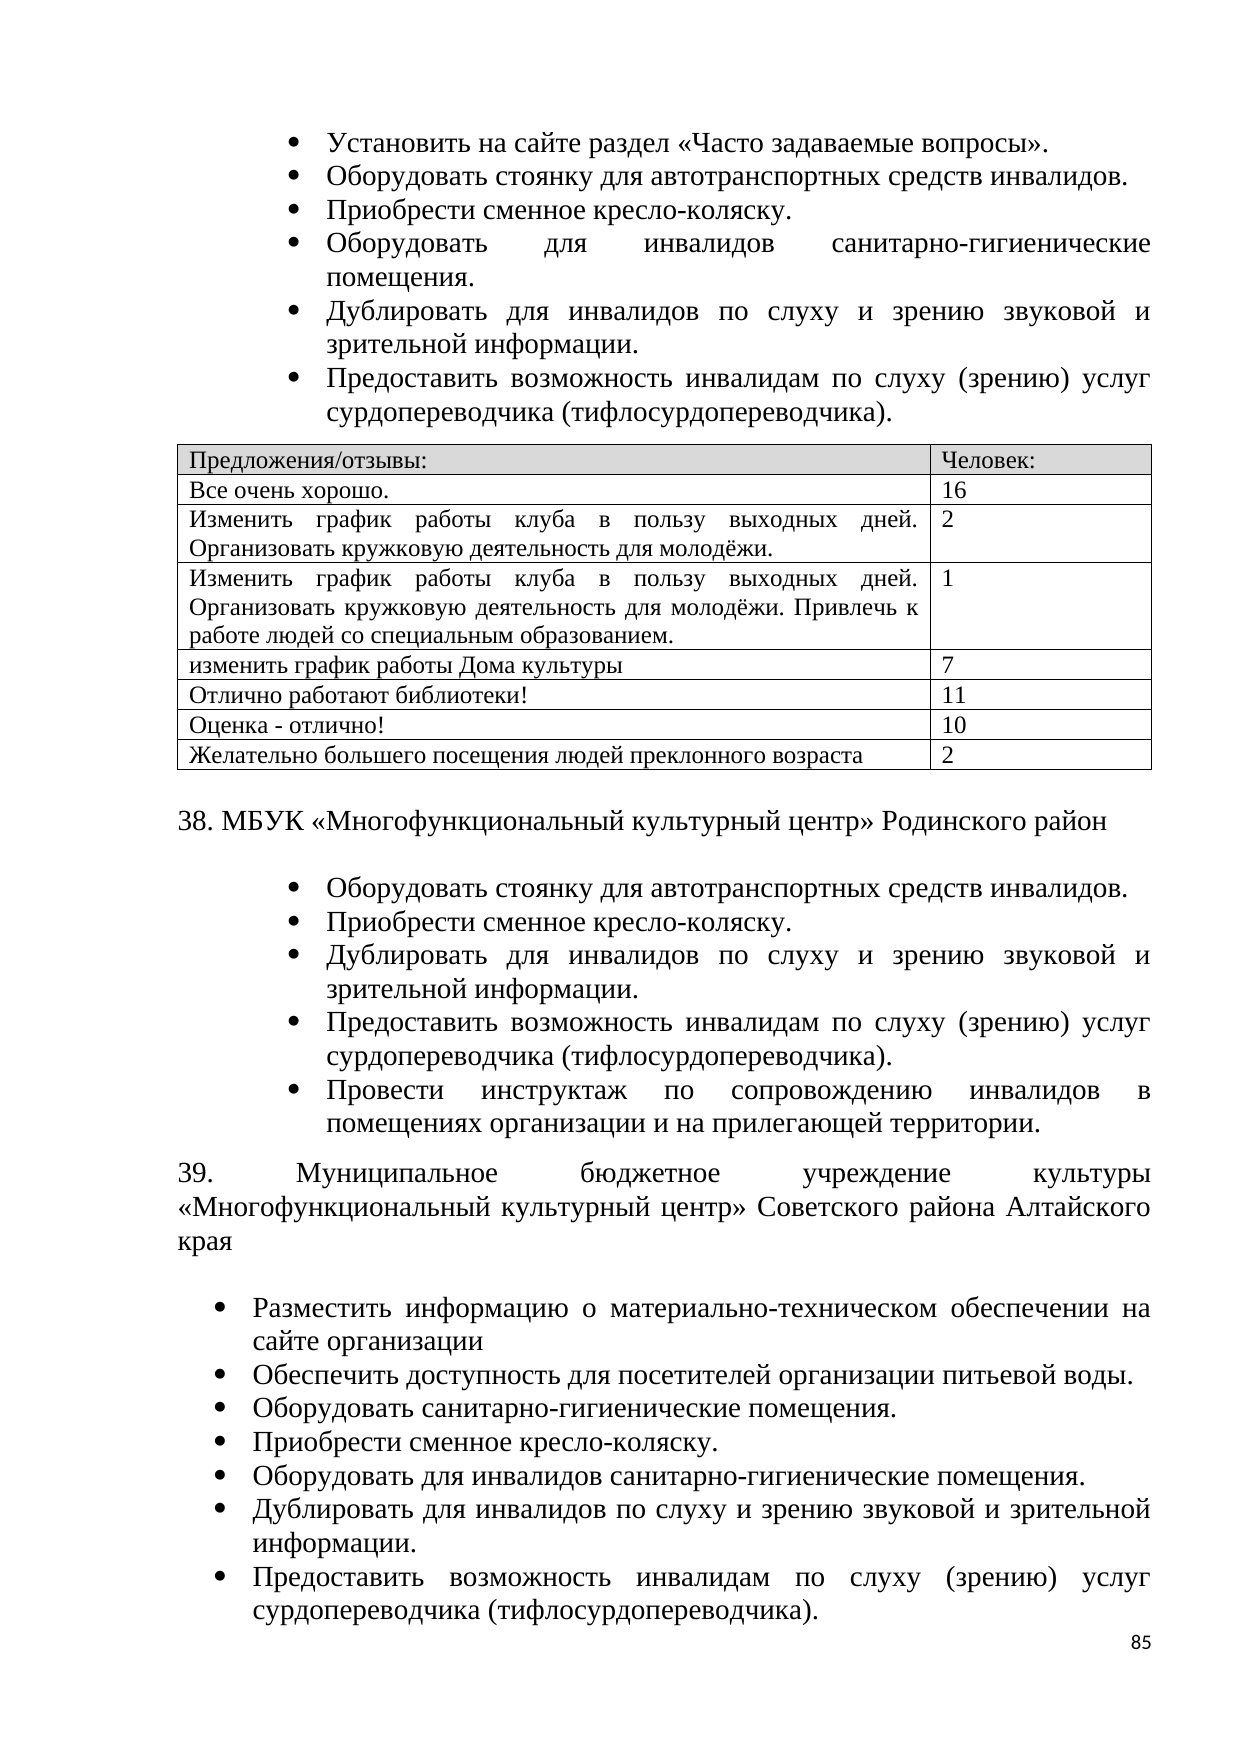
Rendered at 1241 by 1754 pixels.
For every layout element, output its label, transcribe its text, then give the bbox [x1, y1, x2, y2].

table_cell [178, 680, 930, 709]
list Обеспечить доступность для посетителей организации питьевой воды. [215, 1357, 1152, 1391]
list Приобрести сменное кресло-коляску. [288, 904, 1152, 937]
list Оборудовать стоянку для автотранспортных средств инвалидов. [288, 158, 1152, 192]
text 38. МБУК «Многофункциональный культурный центр» Родинского район [177, 803, 1152, 837]
list Оборудовать стоянку для автотранспортных средств инвалидов. [288, 870, 1152, 904]
list Дублировать для инвалидов по слуху и зрению звуковой и зрительной информации. [288, 293, 1152, 360]
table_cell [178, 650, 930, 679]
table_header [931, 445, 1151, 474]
list Оборудовать санитарно-гигиенические помещения. [215, 1391, 1152, 1424]
list Оборудовать для инвалидов санитарно-гигиенические помещения. [215, 1458, 1152, 1492]
list Предоставить возможность инвалидам по слуху (зрению) услуг сурдопереводчика (тифлосурдопереводчика). [288, 360, 1152, 427]
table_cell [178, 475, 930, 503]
list Установить на сайте раздел «Часто задаваемые вопросы». [288, 125, 1152, 158]
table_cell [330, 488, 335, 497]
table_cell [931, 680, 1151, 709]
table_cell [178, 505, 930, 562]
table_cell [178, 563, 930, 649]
list Приобрести сменное кресло-коляску. [215, 1424, 1152, 1458]
text 39. Муниципальное бюджетное учреждение культуры «Многофункциональный культурный центр» Советского района Алтайского края [177, 1156, 1152, 1256]
list Предоставить возможность инвалидам по слуху (зрению) услуг сурдопереводчика (тифлосурдопереводчика). [288, 1004, 1152, 1072]
list Разместить информацию о материально-техническом обеспечении на сайте организации [215, 1290, 1152, 1357]
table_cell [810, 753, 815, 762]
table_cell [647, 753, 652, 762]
list Предоставить возможность инвалидам по слуху (зрению) услуг сурдопереводчика (тифлосурдопереводчика). [215, 1559, 1152, 1626]
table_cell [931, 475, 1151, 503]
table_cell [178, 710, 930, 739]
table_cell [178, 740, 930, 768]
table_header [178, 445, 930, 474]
list Провести инструктаж по сопровождению инвалидов в помещениях организации и на прилегающей территории. [288, 1072, 1152, 1139]
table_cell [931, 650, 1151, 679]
list Дублировать для инвалидов по слуху и зрению звуковой и зрительной информации. [215, 1492, 1152, 1559]
list Оборудовать для инвалидов санитарно-гигиенические помещения. [288, 226, 1152, 293]
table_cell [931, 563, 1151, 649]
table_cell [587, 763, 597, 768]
list Дублировать для инвалидов по слуху и зрению звуковой и зрительной информации. [288, 937, 1152, 1004]
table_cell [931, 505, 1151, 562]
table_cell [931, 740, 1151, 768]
list Приобрести сменное кресло-коляску. [288, 192, 1152, 226]
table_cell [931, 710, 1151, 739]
